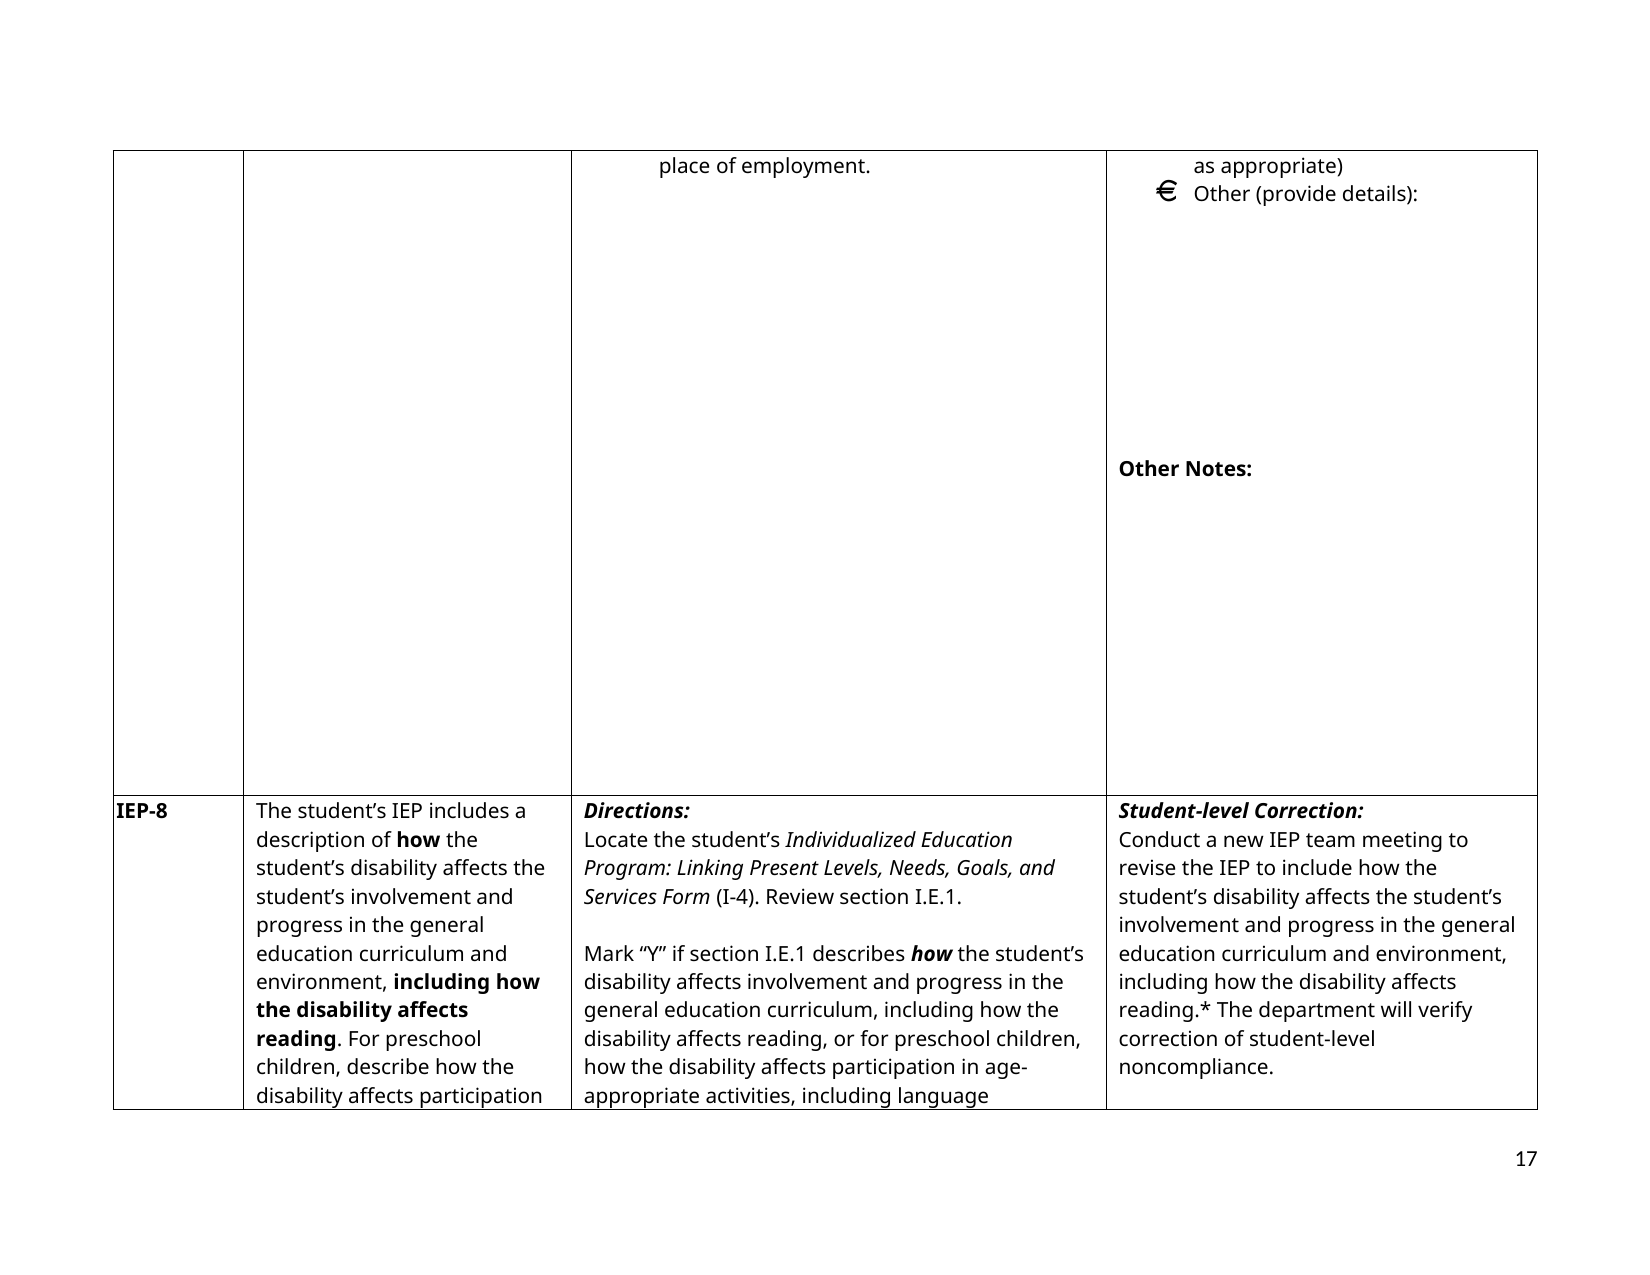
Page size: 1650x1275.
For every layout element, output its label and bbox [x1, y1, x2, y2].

table_cell [244, 796, 571, 1109]
table_cell [1107, 151, 1537, 795]
table_cell [114, 151, 243, 795]
table_cell [244, 151, 571, 795]
table_cell [1107, 796, 1537, 1109]
table_cell [572, 151, 1106, 795]
table_cell [572, 796, 1106, 1109]
table_cell [114, 796, 243, 1109]
